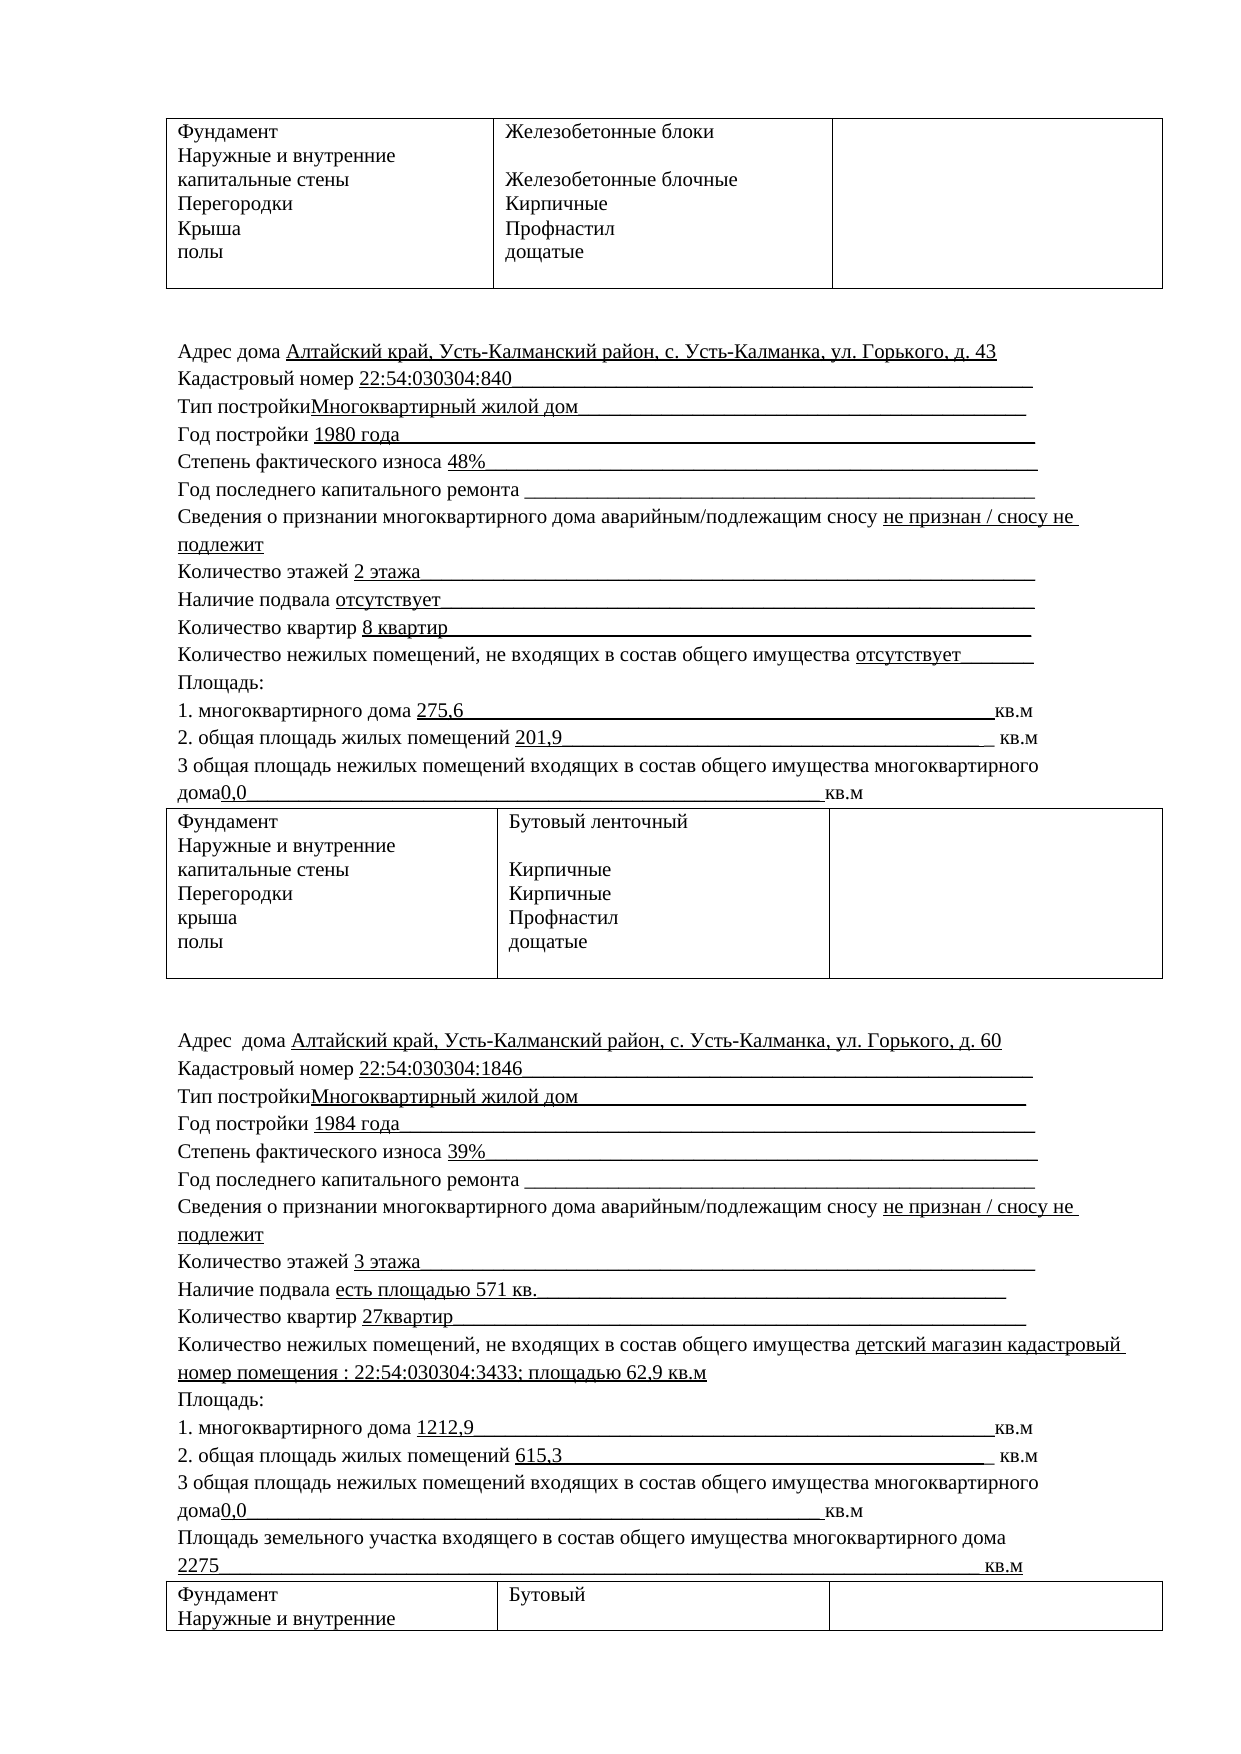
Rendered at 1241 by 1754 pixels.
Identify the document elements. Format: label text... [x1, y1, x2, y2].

text Кадастровый номер 22:54:030304:840__________________________________________________ [177, 366, 1152, 390]
text Тип постройкиМногоквартирный жилой дом___________________________________________ [177, 1084, 1152, 1108]
text Площадь: [177, 670, 1152, 694]
text Год постройки 1980 года_____________________________________________________________ [177, 421, 1152, 446]
text Наличие подвала отсутствует_________________________________________________________ [177, 587, 1152, 611]
table_header [830, 809, 1162, 977]
text Количество этажей 2 этажа___________________________________________________________ [177, 559, 1152, 583]
text 1. многоквартирного дома 275,6___________________________________________________кв.м [177, 697, 1152, 722]
text Адрес дома Алтайский край, Усть-Калманский район, с. Усть-Калманка, ул. Горького, д. 60 [177, 1028, 1152, 1052]
text Площадь земельного участка входящего в состав общего имущества многоквартирного дома 2275_________________________________________________________________________ кв.м [177, 1525, 1152, 1577]
text Площадь: [177, 1387, 1152, 1411]
table_header Фундамент Наружные и внутренние капитальные стены Перегородки крыша полы [167, 809, 497, 977]
table_header Фундамент Наружные и внутренние капитальные стены Перегородки Крыша полы [167, 119, 493, 288]
text Количество квартир 8 квартир________________________________________________________ [177, 615, 1152, 639]
text 1. многоквартирного дома 1212,9__________________________________________________кв.м [177, 1415, 1152, 1439]
text 2. общая площадь жилых помещений 615,3________________________________________ _ кв.м [177, 1442, 1152, 1467]
text 2. общая площадь жилых помещений 201,9________________________________________ _ кв.м [177, 725, 1152, 749]
table_header Бутовый ленточный Кирпичные Кирпичные Профнастил дощатые [498, 809, 829, 977]
text Год последнего капитального ремонта _________________________________________________ [177, 477, 1152, 501]
text Количество нежилых помещений, не входящих в состав общего имущества детский магазин кадастровый номер помещения : 22:54:030304:3433; площадью 62,9 кв.м [177, 1332, 1152, 1384]
table_header Железобетонные блоки Железобетонные блочные Кирпичные Профнастил дощатые [494, 119, 832, 288]
text Степень фактического износа 39%_____________________________________________________ [177, 1139, 1152, 1163]
text Тип постройкиМногоквартирный жилой дом___________________________________________ [177, 394, 1152, 418]
text Количество квартир 27квартир_______________________________________________________ [177, 1304, 1152, 1328]
table_header [830, 1582, 1162, 1630]
text Степень фактического износа 48%_____________________________________________________ [177, 449, 1152, 473]
text Сведения о признании многоквартирного дома аварийным/подлежащим сносу не признан / сносу не подлежит [177, 504, 1152, 556]
text Сведения о признании многоквартирного дома аварийным/подлежащим сносу не признан / сносу не подлежит [177, 1194, 1152, 1246]
text 3 общая площадь нежилых помещений входящих в состав общего имущества многоквартирного дома0,0_______________________________________________________ кв.м [177, 1470, 1152, 1522]
text Количество этажей 3 этажа___________________________________________________________ [177, 1249, 1152, 1273]
text 3 общая площадь нежилых помещений входящих в состав общего имущества многоквартирного дома0,0_______________________________________________________ кв.м [177, 753, 1152, 804]
text Кадастровый номер 22:54:030304:1846_________________________________________________ [177, 1056, 1152, 1080]
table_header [167, 1582, 497, 1630]
table_header [833, 119, 1162, 288]
text Адрес дома Алтайский край, Усть-Калманский район, с. Усть-Калманка, ул. Горького, д. 43 [177, 339, 1152, 363]
text Год последнего капитального ремонта _________________________________________________ [177, 1166, 1152, 1191]
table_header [498, 1582, 829, 1630]
text Наличие подвала есть площадью 571 кв._____________________________________________ [177, 1277, 1152, 1301]
text Год постройки 1984 года_____________________________________________________________ [177, 1111, 1152, 1135]
text Количество нежилых помещений, не входящих в состав общего имущества отсутствует_______ [177, 642, 1152, 666]
